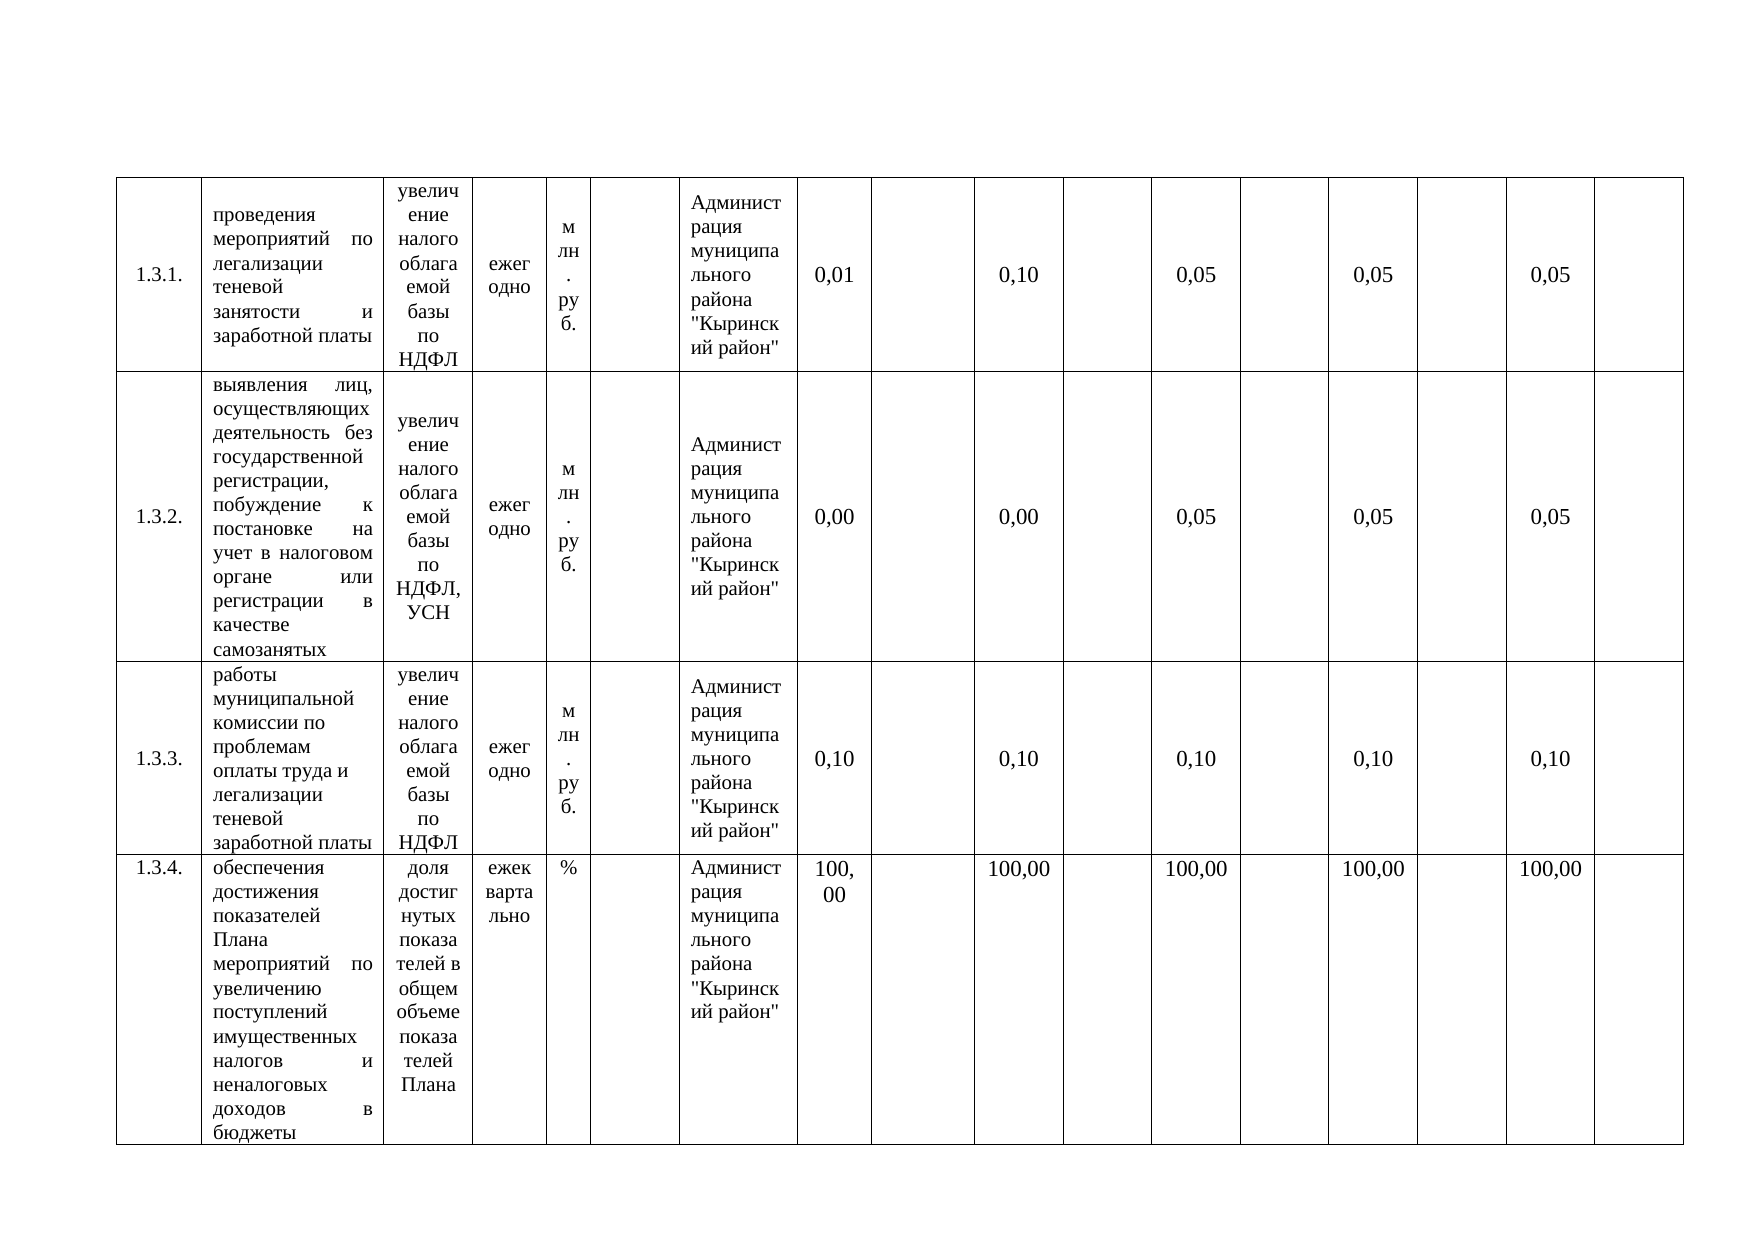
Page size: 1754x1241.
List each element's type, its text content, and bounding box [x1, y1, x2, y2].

table_cell 100,00 [1507, 855, 1594, 1144]
table_cell 100,00 [798, 855, 871, 1144]
table_cell 100,00 [975, 855, 1063, 1144]
table_cell увеличение налогооблагаемой базы по НДФЛ [384, 178, 472, 371]
table_cell 0,10 [975, 178, 1063, 371]
table_cell % [547, 855, 590, 1144]
table_cell выявления лиц, осуществляющих деятельность без государственной регистрации, побуждение к постановке на учет в налоговом органе или регистрации в качестве самозанятых [202, 372, 383, 661]
table_cell 0,05 [1507, 178, 1594, 371]
table_cell 1.3.3. [117, 662, 201, 854]
table_cell 100,00 [1152, 855, 1240, 1144]
table_cell увеличение налогооблагаемой базы по НДФЛ, УСН [384, 372, 472, 661]
table_cell 0,10 [1507, 662, 1594, 854]
table_cell [1241, 662, 1328, 854]
table_cell [1064, 855, 1151, 1144]
table_cell ежеквартально [473, 855, 546, 1144]
table_cell [1064, 662, 1151, 854]
table_cell [591, 662, 679, 854]
table_cell 0,01 [798, 178, 871, 371]
table_cell 0,00 [975, 372, 1063, 661]
table_cell 0,05 [1329, 372, 1417, 661]
table_cell Администрация муниципального района "Кыринский район" [680, 372, 797, 661]
table_cell [1595, 662, 1683, 854]
table_cell млн. руб. [547, 178, 590, 371]
table_cell [1418, 372, 1506, 661]
table_cell работы муниципальной комиссии по проблемам оплаты труда и легализации теневой заработной платы [202, 662, 383, 854]
table_cell ежегодно [473, 372, 546, 661]
table_cell 1.3.4. [117, 855, 201, 1144]
table_cell ежегодно [473, 178, 546, 371]
table_cell [872, 372, 974, 661]
table_cell [1595, 372, 1683, 661]
table_cell [1595, 178, 1683, 371]
table_cell проведения мероприятий по легализации теневой занятости и заработной платы [202, 178, 383, 371]
table_cell увеличение налогооблагаемой базы по НДФЛ [384, 662, 472, 854]
table_cell 1.3.1. [117, 178, 201, 371]
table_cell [384, 855, 472, 1144]
table_cell 1.3.2. [117, 372, 201, 661]
table_cell 0,05 [1152, 372, 1240, 661]
table_cell [872, 662, 974, 854]
table_cell [1418, 178, 1506, 371]
table_cell [872, 855, 974, 1144]
table_cell млн. руб. [547, 372, 590, 661]
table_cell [680, 178, 797, 371]
table_cell млн. руб. [547, 662, 590, 854]
table_cell 0,10 [975, 662, 1063, 854]
table_cell [591, 855, 679, 1144]
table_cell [202, 855, 383, 1144]
table_cell [1418, 662, 1506, 854]
table_cell [872, 178, 974, 371]
table_cell 0,10 [798, 662, 871, 854]
table_cell 0,05 [1152, 178, 1240, 371]
table_cell ежегодно [473, 662, 546, 854]
table_cell 0,05 [1329, 178, 1417, 371]
table_cell [1241, 372, 1328, 661]
table_cell [1595, 855, 1683, 1144]
table_cell 0,10 [1152, 662, 1240, 854]
table_cell [591, 372, 679, 661]
table_cell [591, 178, 679, 371]
table_cell [1064, 372, 1151, 661]
table_cell 0,10 [1329, 662, 1417, 854]
table_cell [1064, 178, 1151, 371]
table_cell Администрация муниципального района "Кыринский район" [680, 662, 797, 854]
table_cell [1241, 178, 1328, 371]
table_cell 100,00 [1329, 855, 1417, 1144]
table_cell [680, 855, 797, 1144]
table_cell 0,05 [1507, 372, 1594, 661]
table_cell [1241, 855, 1328, 1144]
table_cell [1418, 855, 1506, 1144]
table_cell 0,00 [798, 372, 871, 661]
